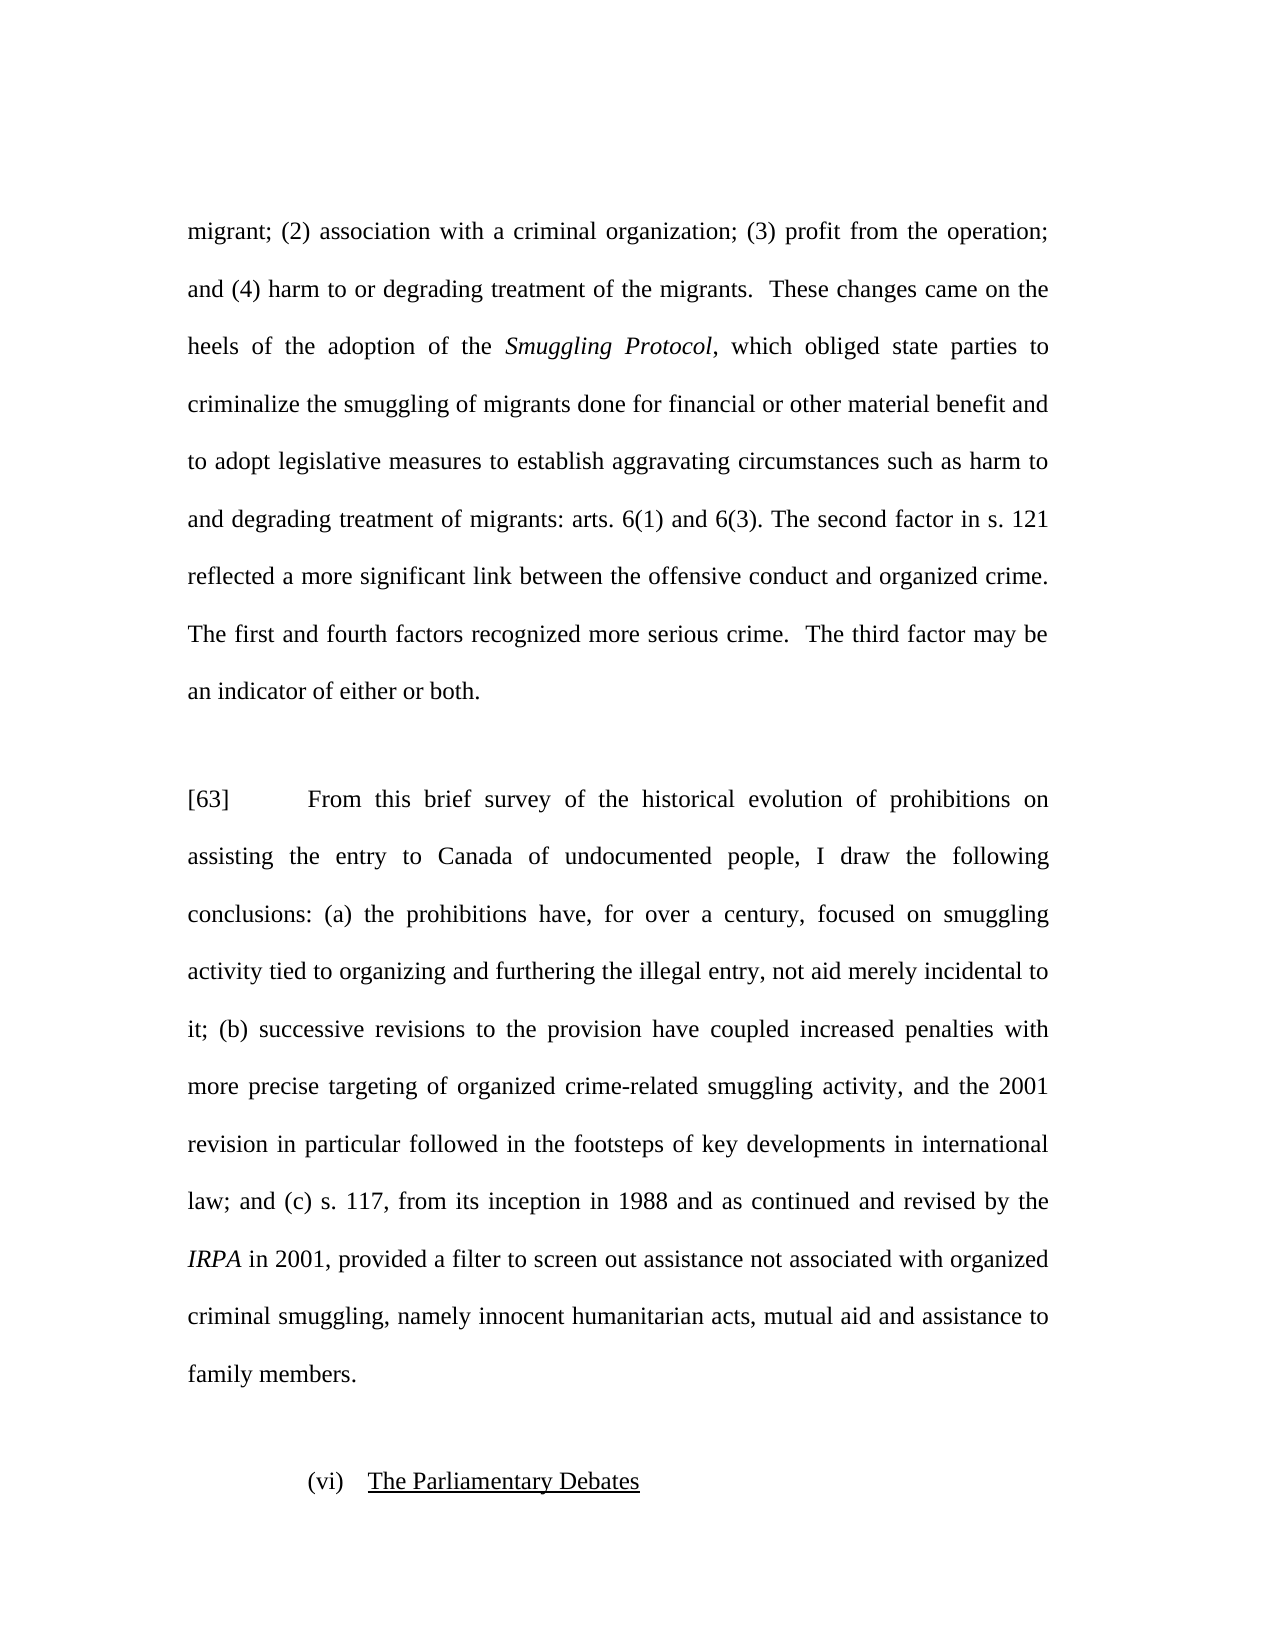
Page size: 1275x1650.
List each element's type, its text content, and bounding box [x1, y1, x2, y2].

text From this brief survey of the historical evolution of prohibitions on assisting the entry to Canada of undocumented people, I draw the following conclusions: (a) the prohibitions have, for over a century, focused on smuggling activity tied to organizing and furthering the illegal entry, not aid merely incidental to it; (b) successive revisions to the provision have coupled increased penalties with more precise targeting of organized crime-related smuggling activity, and the 2001 revision in particular followed in the footsteps of key developments in international law; and (c) s. 117, from its inception in 1988 and as continued and revised by the IRPA in 2001, provided a filter to screen out assistance not associated with organized criminal smuggling, namely innocent humanitarian acts, mutual aid and assistance to family members. [187, 784, 1050, 1388]
title The Parliamentary Debates [307, 1466, 1050, 1495]
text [187, 216, 1050, 705]
